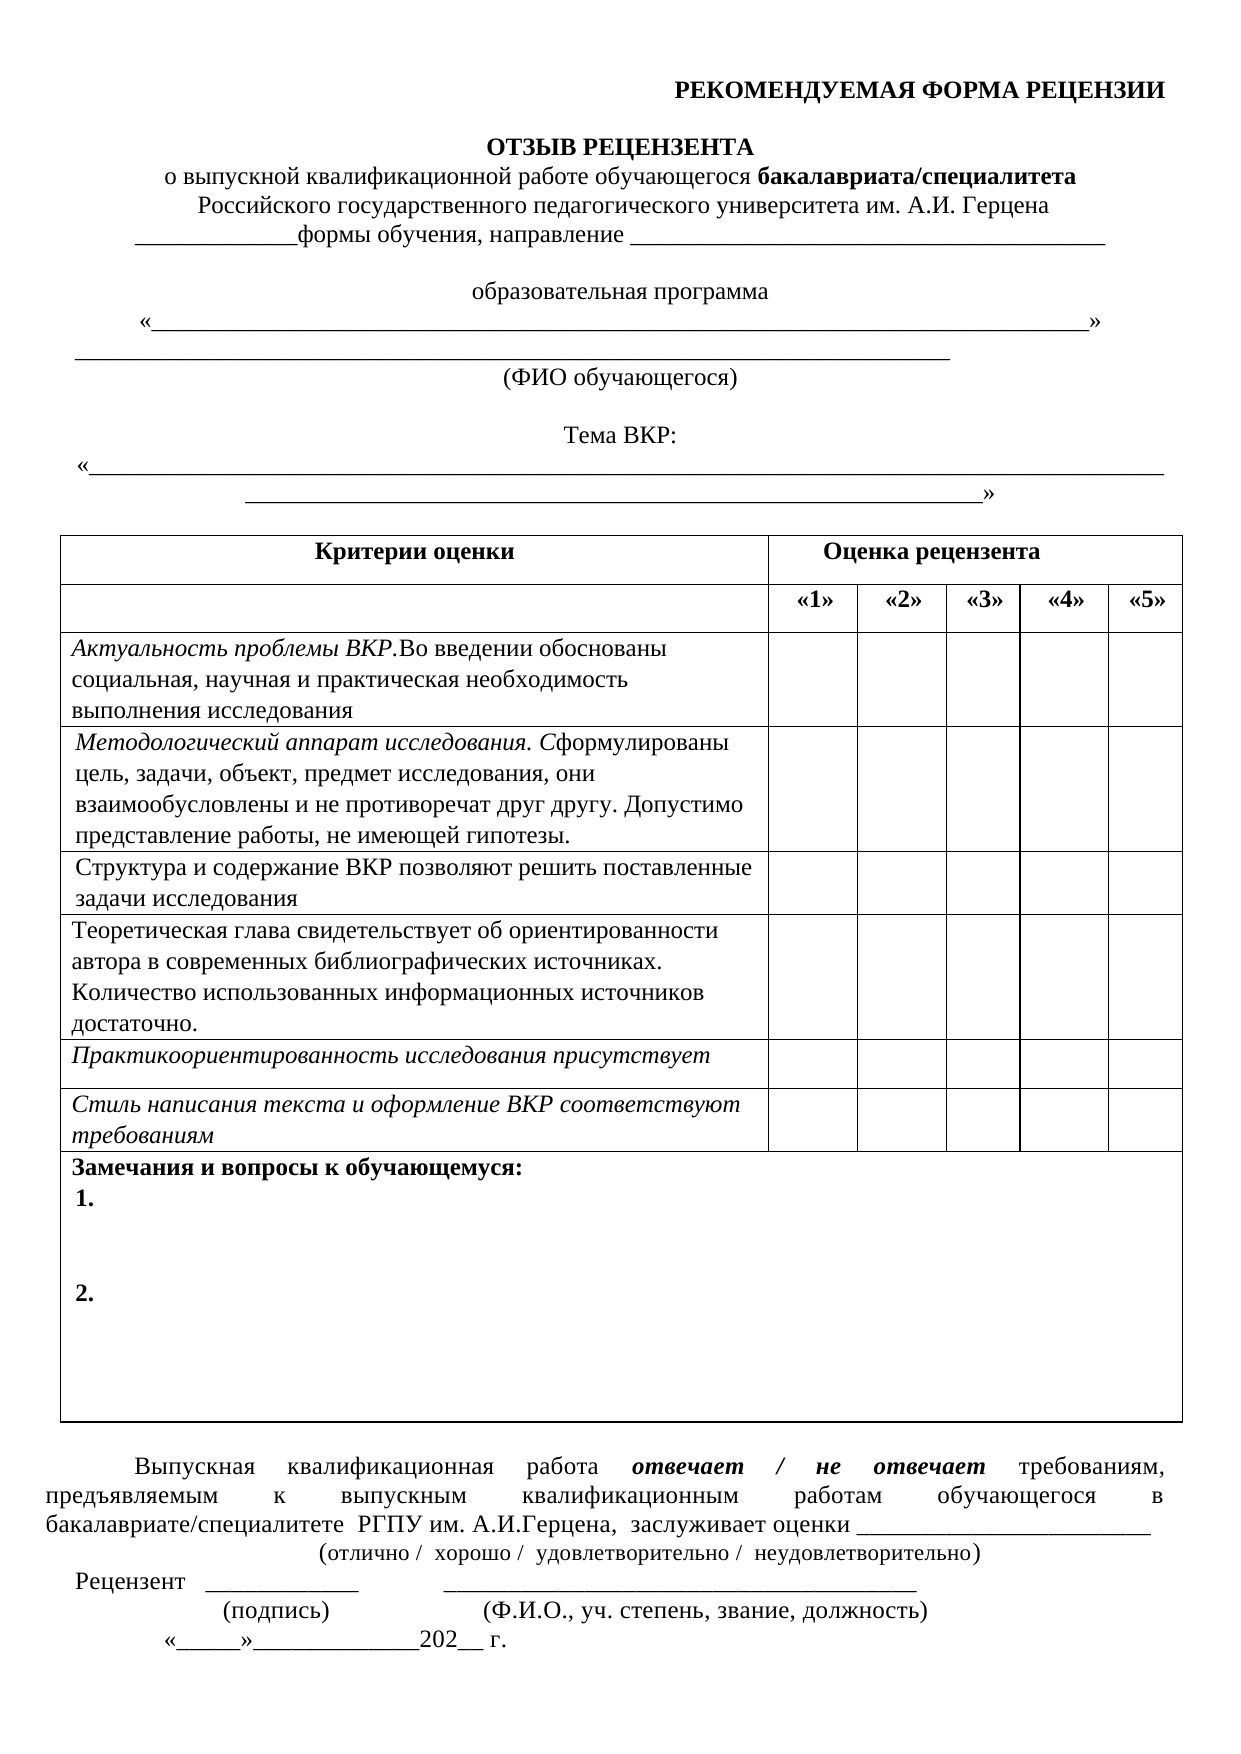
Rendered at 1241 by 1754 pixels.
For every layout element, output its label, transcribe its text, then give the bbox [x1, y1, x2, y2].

table_cell «5» [1109, 585, 1182, 632]
table_cell Замечания и вопросы к обучающемуся: 1. 2. [61, 1152, 1182, 1421]
table_cell Актуальность проблемы ВКР.Во введении обоснованы социальная, научная и практическая необходимость выполнения исследования [61, 633, 768, 726]
table_cell «2» [858, 585, 946, 632]
table_cell [769, 727, 857, 851]
table_cell [769, 633, 857, 726]
table_cell [947, 1089, 1019, 1151]
text Рецензент ____________ _____________________________________ [75, 1566, 1165, 1595]
table_cell [769, 915, 857, 1039]
table_cell [858, 633, 946, 726]
table_cell [858, 1040, 946, 1088]
table_cell [769, 1089, 857, 1151]
table_cell Структура и содержание ВКР позволяют решить поставленные задачи исследования [61, 852, 768, 914]
table_cell [769, 852, 857, 914]
text Российского государственного педагогического университета им. А.И. Герцена _____________формы обучения, направление ______________________________________ [75, 190, 1165, 247]
text ОТЗЫВ РЕЦЕНЗЕНТА [75, 132, 1165, 161]
table_cell [947, 1040, 1019, 1088]
table_cell [858, 915, 946, 1039]
table_cell [1109, 852, 1182, 914]
table_cell Теоретическая глава свидетельствует об ориентированности автора в современных библиографических источниках. Количество использованных информационных источников достаточно. [61, 915, 768, 1039]
text (ФИО обучающегося) [75, 362, 1165, 391]
table_cell [858, 852, 946, 914]
text (подпись) (Ф.И.О., уч. степень, звание, должность) [223, 1595, 1165, 1624]
text «_____»_____________202__ г. [75, 1624, 1165, 1652]
table_cell [1021, 915, 1108, 1039]
table_cell [858, 1089, 946, 1151]
table_cell [1021, 727, 1108, 851]
text Тема ВКР: «_________________________________________________________________________________________________________________________________________________» [75, 420, 1165, 506]
table_cell Практикоориентированность исследования присутствует [61, 1040, 768, 1088]
table_header Оценка рецензента [769, 536, 1182, 583]
table_cell [1021, 1040, 1108, 1088]
table_cell [61, 585, 768, 632]
table_cell Методологический аппарат исследования. Сформулированы цель, задачи, объект, предмет исследования, они взаимообусловлены и не противоречат друг другу. Допустимо представление работы, не имеющей гипотезы. [61, 727, 768, 851]
table_cell [1021, 1089, 1108, 1151]
table_cell [858, 727, 946, 851]
table_cell [947, 633, 1019, 726]
table_header Критерии оценки [61, 536, 768, 583]
table_cell [947, 852, 1019, 914]
text образовательная программа «___________________________________________________________________________» [75, 276, 1165, 334]
table_cell [1109, 915, 1182, 1039]
text о выпускной квалификационной работе обучающегося бакалавриата/специалитета [75, 161, 1165, 190]
table_cell [1109, 633, 1182, 726]
table_cell [1021, 852, 1108, 914]
text Выпускная квалификационная работа отвечает / не отвечает требованиям, предъявляемым к выпускным квалификационным работам обучающегося в бакалавриате/специалитете РГПУ им. А.И.Герцена, заслуживает оценки _______________________ [45, 1451, 1165, 1537]
table_cell [769, 1040, 857, 1088]
table_cell Стиль написания текста и оформление ВКР соответствуют требованиям [61, 1089, 768, 1151]
table_cell [1109, 1040, 1182, 1088]
text ______________________________________________________________________ [75, 334, 1165, 362]
table_cell [947, 727, 1019, 851]
table_cell [1109, 1089, 1182, 1151]
table_cell «1» [769, 585, 857, 632]
table_cell [1109, 727, 1182, 851]
table_cell [1021, 633, 1108, 726]
text РЕКОМЕНДУЕМАЯ ФОРМА РЕЦЕНЗИИ [90, 75, 1165, 104]
table_cell «3» [947, 585, 1019, 632]
table_cell «4» [1021, 585, 1108, 632]
text (отлично / хорошо / удовлетворительно / неудовлетворительно) [45, 1537, 1165, 1566]
table_cell [947, 915, 1019, 1039]
